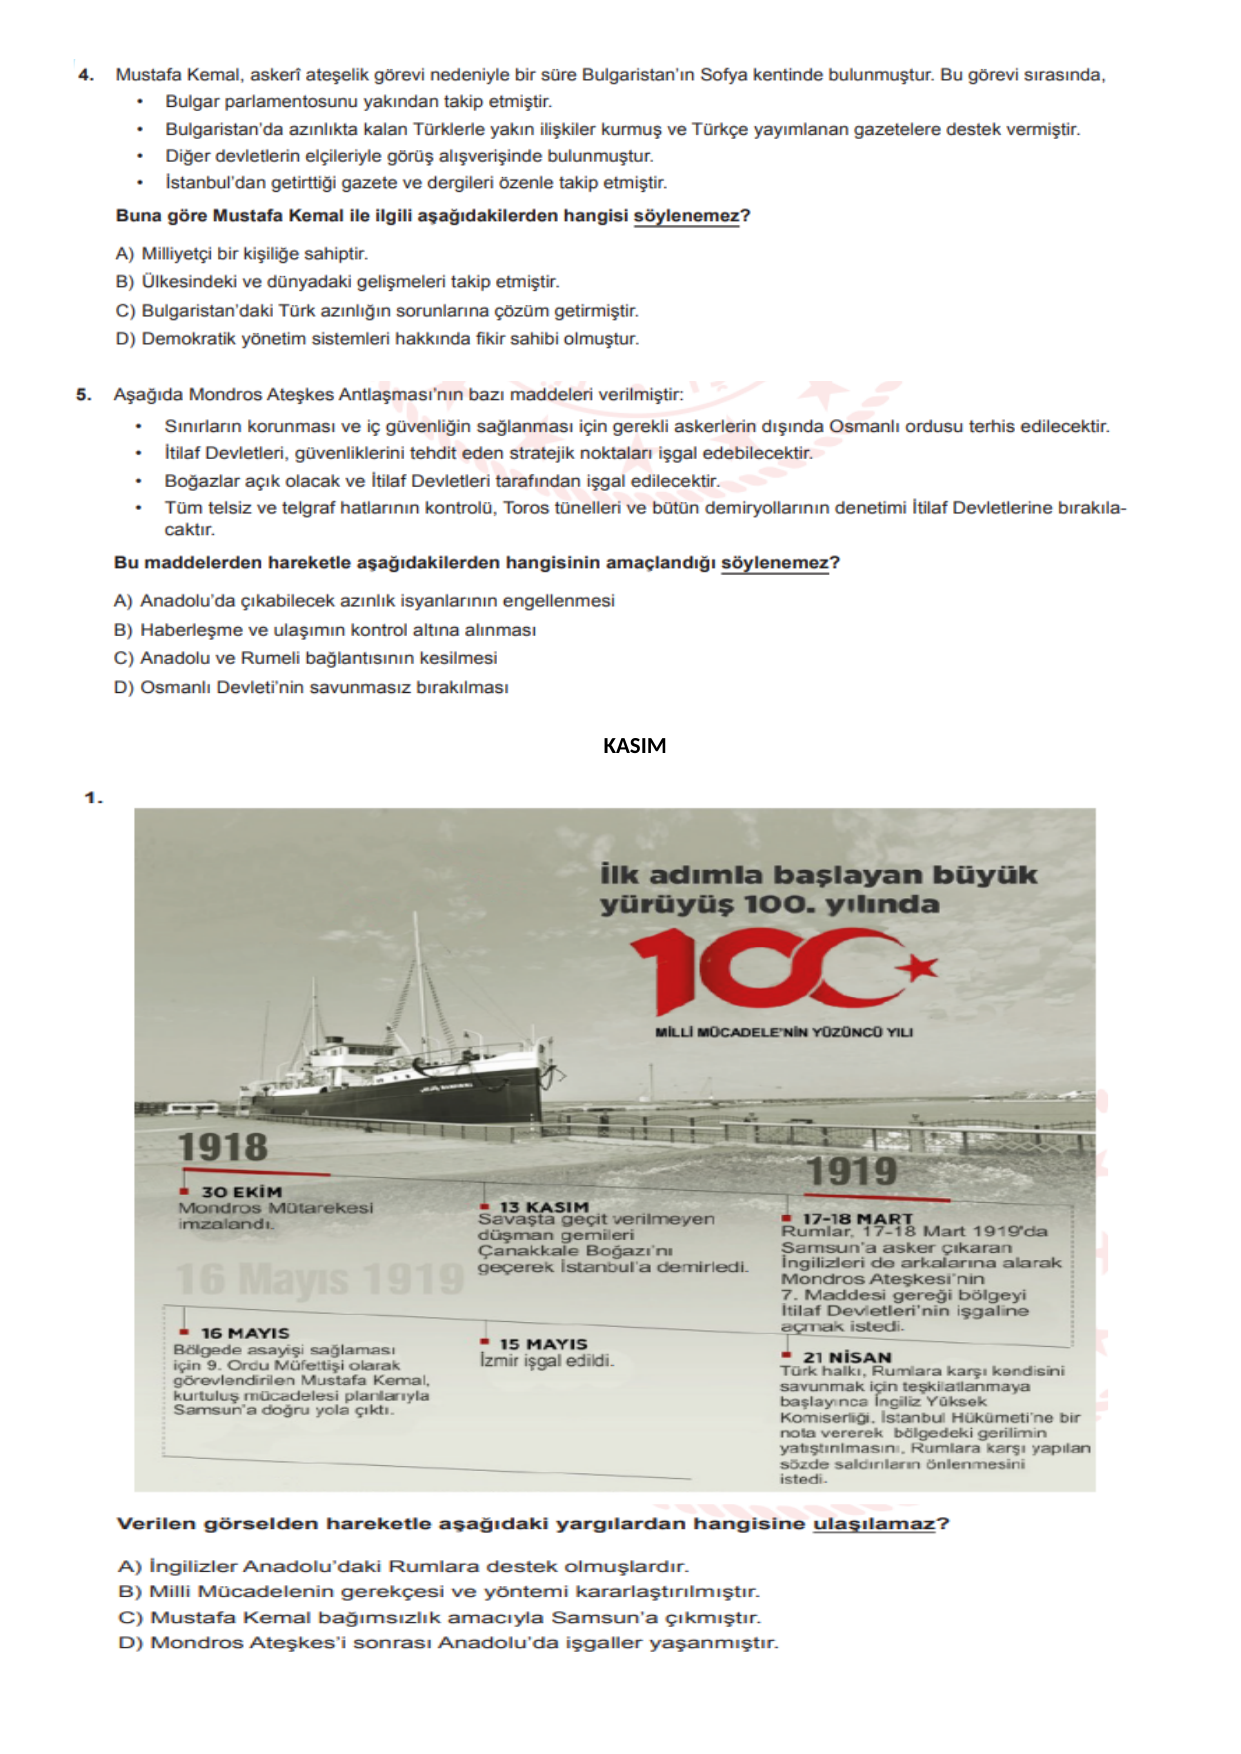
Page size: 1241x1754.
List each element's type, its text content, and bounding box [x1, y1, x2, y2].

picture [73, 59, 1110, 356]
text KASIM [74, 731, 1196, 759]
picture [73, 381, 1132, 706]
picture [73, 784, 1109, 1659]
